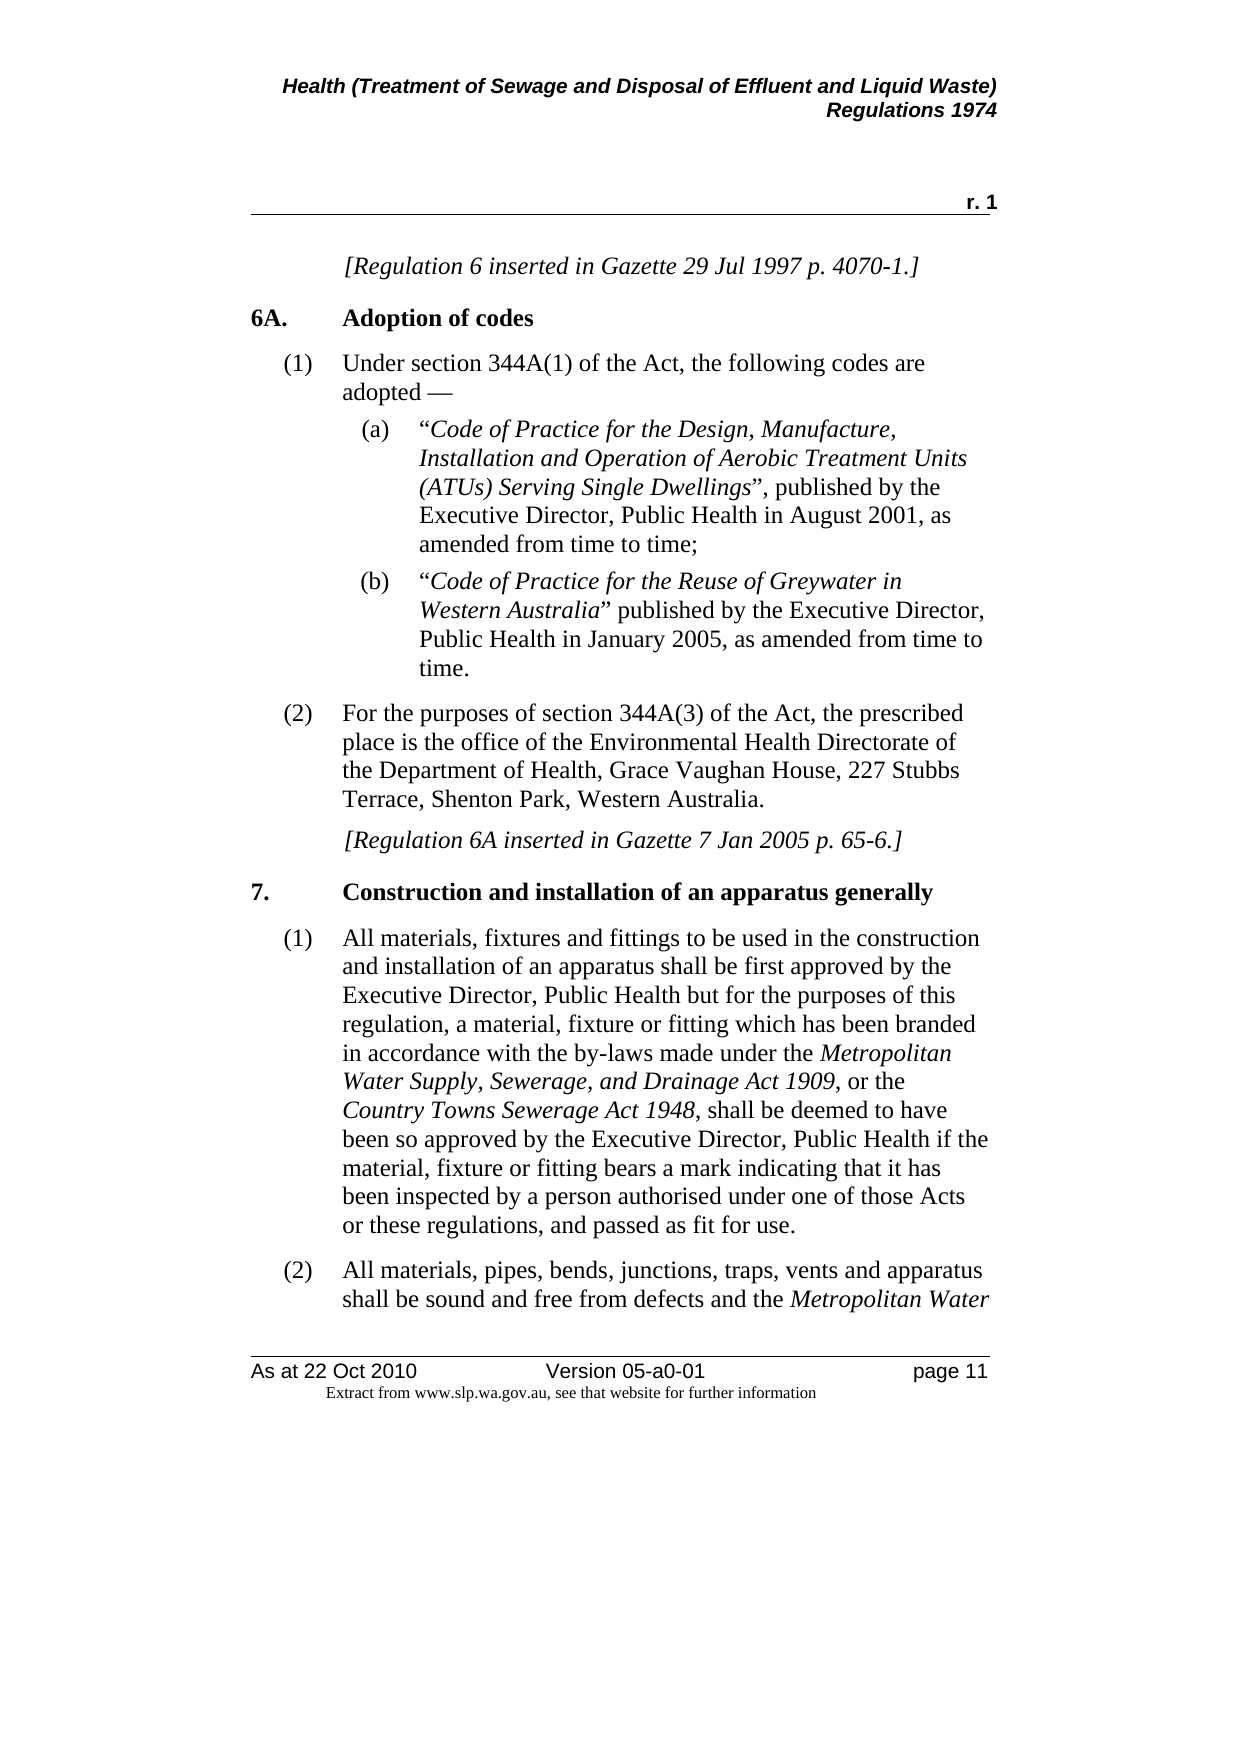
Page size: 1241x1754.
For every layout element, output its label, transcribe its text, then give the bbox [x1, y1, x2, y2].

text (1) Under section 344A(1) of the Act, the following codes are adopted — [251, 348, 990, 406]
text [251, 1256, 990, 1313]
text [Regulation 6A inserted in Gazette 7 Jan 2005 p. 65-6.] [251, 826, 990, 854]
text [Regulation 6 inserted in Gazette 29 Jul 1997 p. 4070-1.] [251, 251, 990, 280]
text (a) “Code of Practice for the Design, Manufacture, Installation and Operation of Aerobic Treatment Units (ATUs) Serving Single Dwellings”, published by the Executive Director, Public Health in August 2001, as amended from time to time; [251, 414, 990, 558]
text (1) All materials, fixtures and fittings to be used in the construction and installation of an apparatus shall be first approved by the Executive Director, Public Health but for the purposes of this regulation, a material, fixture or fitting which has been branded in accordance with the by-laws made under the Metropolitan Water Supply, Sewerage, and Drainage Act 1909, or the Country Towns Sewerage Act 1948, shall be deemed to have been so approved by the Executive Director, Public Health if the material, fixture or fitting bears a mark indicating that it has been inspected by a person authorised under one of those Acts or these regulations, and passed as fit for use. [251, 923, 990, 1239]
text (b) “Code of Practice for the Reuse of Greywater in Western Australia” published by the Executive Director, Public Health in January 2005, as amended from time to time. [251, 566, 990, 681]
subtitle 7. Construction and installation of an apparatus generally [251, 877, 990, 906]
subtitle 6A. Adoption of codes [251, 303, 990, 332]
text (2) For the purposes of section 344A(3) of the Act, the prescribed place is the office of the Environmental Health Directorate of the Department of Health, Grace Vaughan House, 227 Stubbs Terrace, Shenton Park, Western Australia. [251, 698, 990, 813]
